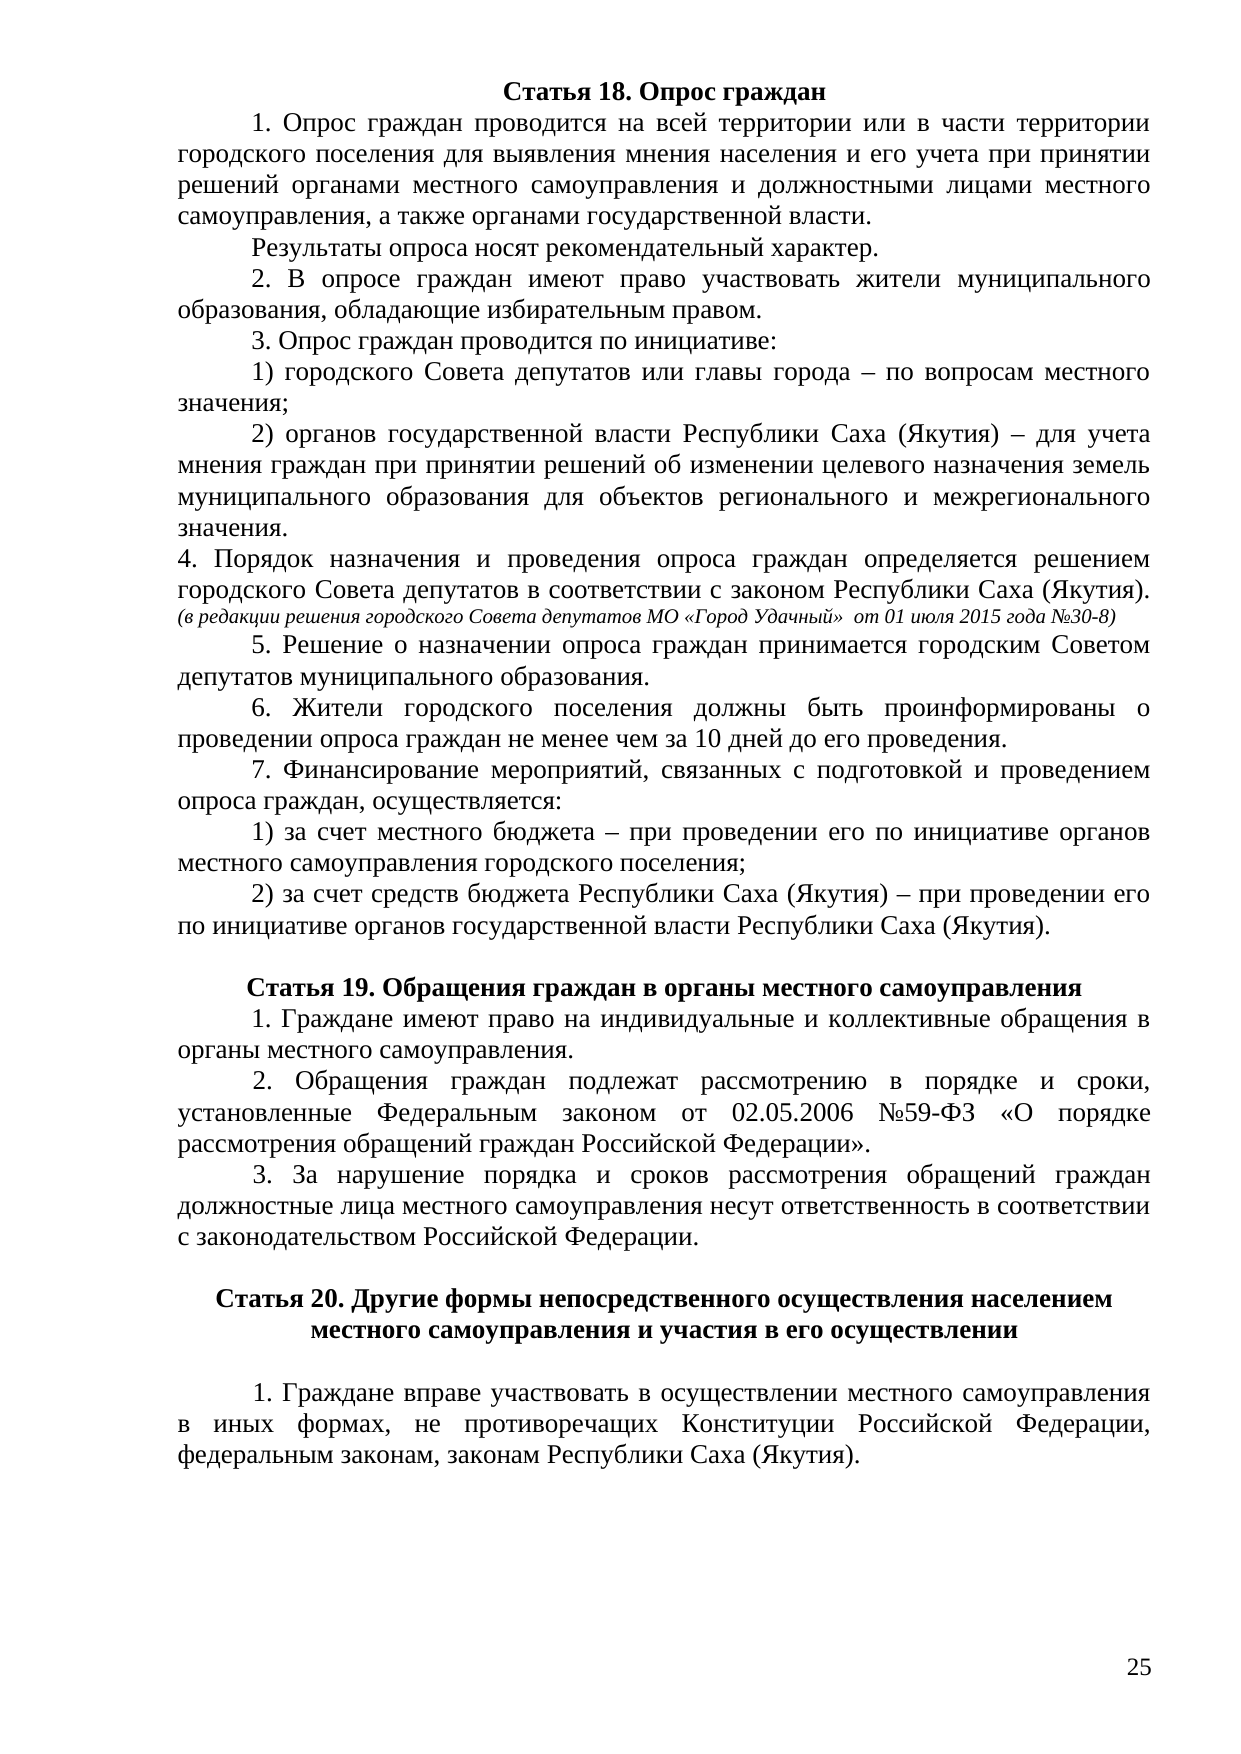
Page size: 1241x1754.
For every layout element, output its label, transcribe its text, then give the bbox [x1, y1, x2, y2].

text 5. Решение о назначении опроса граждан принимается городским Советом депутатов муниципального образования. [177, 628, 1152, 691]
text 2. В опросе граждан имеют право участвовать жители муниципального образования, обладающие избирательным правом. [177, 262, 1152, 324]
text 1) городского Совета депутатов или главы города – по вопросам местного значения; [177, 355, 1152, 417]
subtitle Статья 20. Другие формы непосредственного осуществления населением местного самоуправления и участия в его осуществлении [177, 1282, 1152, 1345]
text 1. Граждане имеют право на индивидуальные и коллективные обращения в органы местного самоуправления. [177, 1002, 1152, 1064]
text 1) за счет местного бюджета – при проведении его по инициативе органов местного самоуправления городского поселения; [177, 815, 1152, 878]
text 4. Порядок назначения и проведения опроса граждан определяется решением городского Совета депутатов в соответствии с законом Республики Саха (Якутия). (в редакции решения городского Совета депутатов МО «Город Удачный» от 01 июля 2015 года №30-8) [177, 542, 1152, 628]
text 3. Опрос граждан проводится по инициативе: [177, 324, 1152, 355]
text 1. Граждане вправе участвовать в осуществлении местного самоуправления в иных формах, не противоречащих Конституции Российской Федерации, федеральным законам, законам Республики Саха (Якутия). [177, 1376, 1152, 1469]
text 2) за счет средств бюджета Республики Саха (Якутия) – при проведении его по инициативе органов государственной власти Республики Саха (Якутия). [177, 878, 1152, 940]
text 2. Обращения граждан подлежат рассмотрению в порядке и сроки, установленные Федеральным законом от 02.05.2006 №59-ФЗ «О порядке рассмотрения обращений граждан Российской Федерации». [177, 1064, 1152, 1158]
text 1. Опрос граждан проводится на всей территории или в части территории городского поселения для выявления мнения населения и его учета при принятии решений органами местного самоуправления и должностными лицами местного самоуправления, а также органами государственной власти. [177, 106, 1152, 231]
text 6. Жители городского поселения должны быть проинформированы о проведении опроса граждан не менее чем за 10 дней до его проведения. [177, 691, 1152, 753]
text 3. За нарушение порядка и сроков рассмотрения обращений граждан должностные лица местного самоуправления несут ответственность в соответствии с законодательством Российской Федерации. [177, 1158, 1152, 1251]
text Результаты опроса носят рекомендательный характер. [177, 231, 1152, 262]
text 7. Финансирование мероприятий, связанных с подготовкой и проведением опроса граждан, осуществляется: [177, 753, 1152, 815]
subtitle Статья 18. Опрос граждан [177, 75, 1152, 106]
text 2) органов государственной власти Республики Саха (Якутия) – для учета мнения граждан при принятии решений об изменении целевого назначения земель муниципального образования для объектов регионального и межрегионального значения. [177, 417, 1152, 542]
subtitle Статья 19. Обращения граждан в органы местного самоуправления [177, 971, 1152, 1002]
